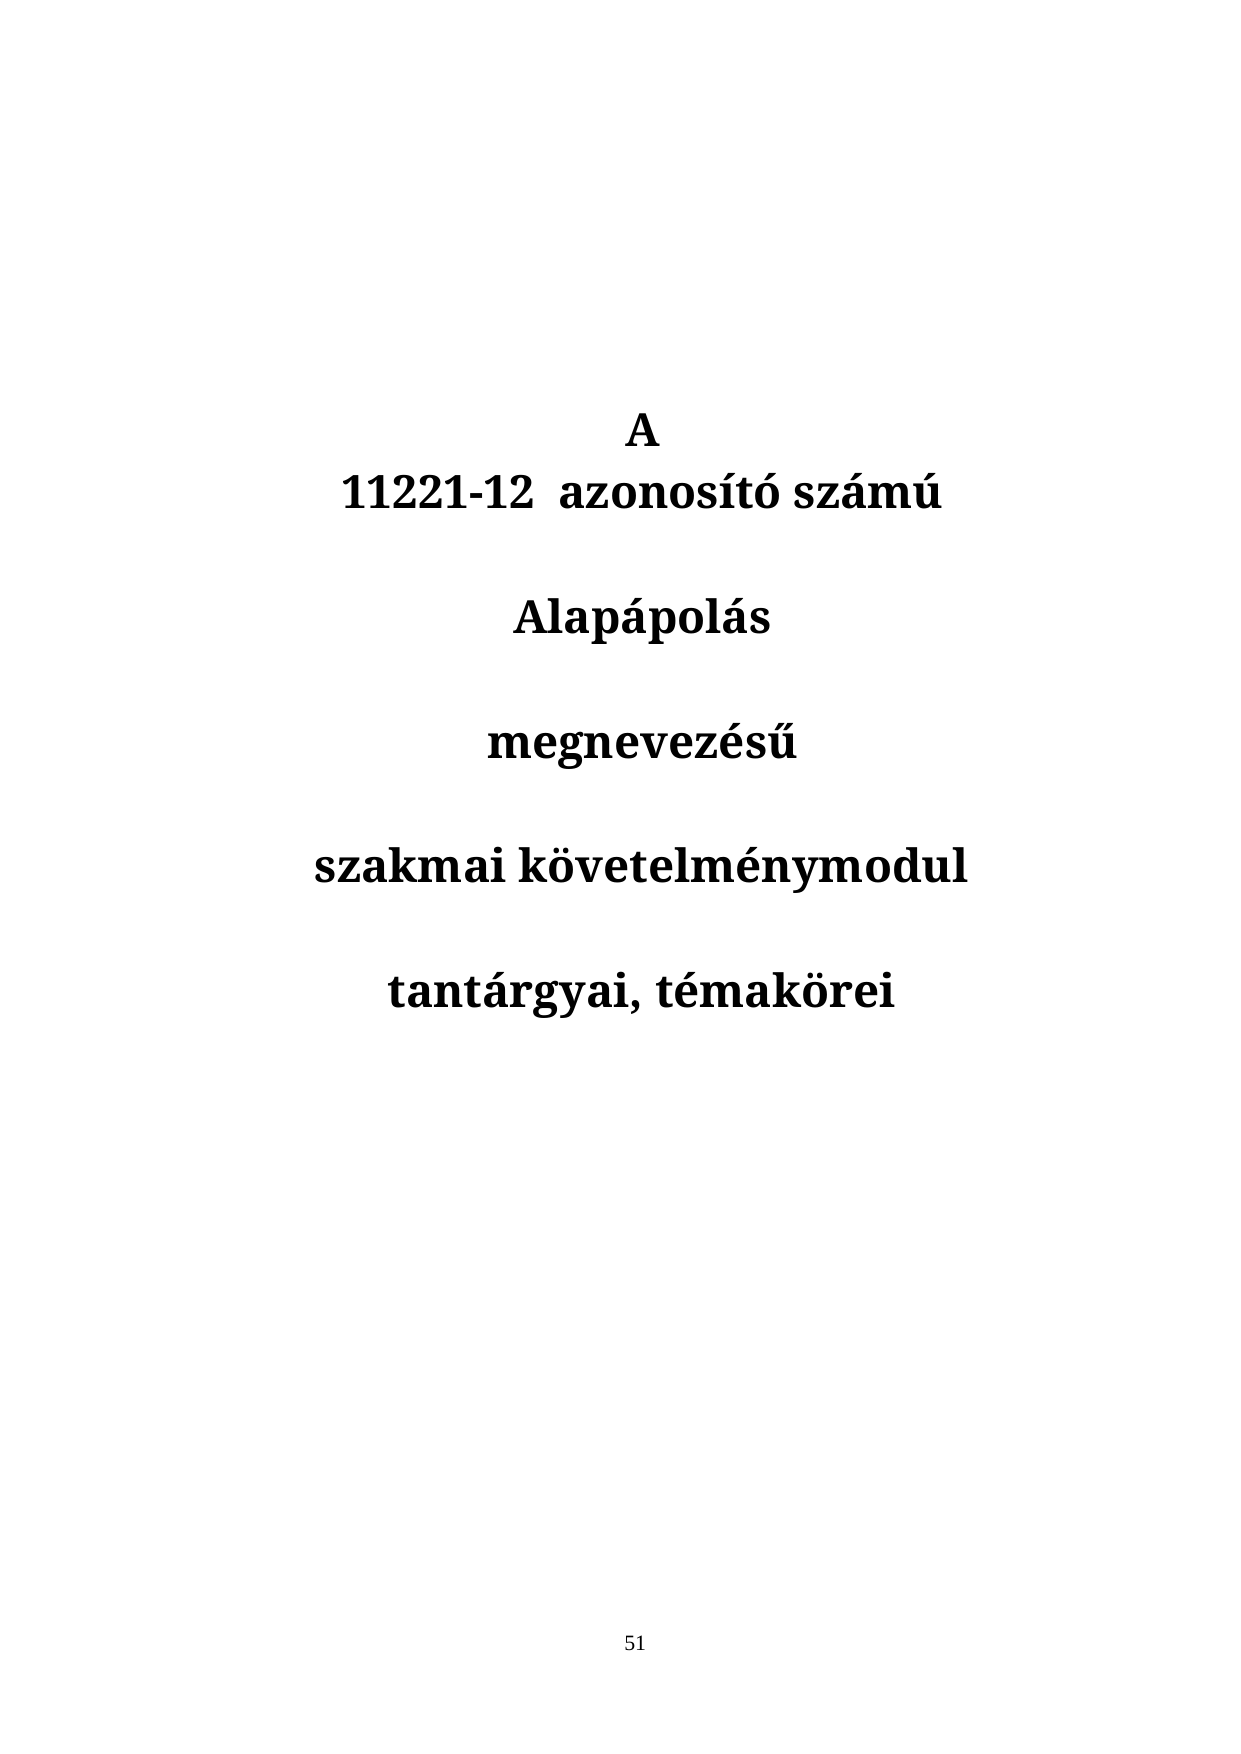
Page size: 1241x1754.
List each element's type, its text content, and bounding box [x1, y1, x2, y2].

text A [162, 397, 1122, 459]
text tantárgyai, témakörei [161, 959, 1122, 1021]
text megnevezésű [162, 709, 1122, 772]
text Alapápolás [162, 584, 1122, 647]
text szakmai követelménymodul [161, 834, 1122, 896]
text 11221-12 azonosító számú [162, 459, 1122, 522]
